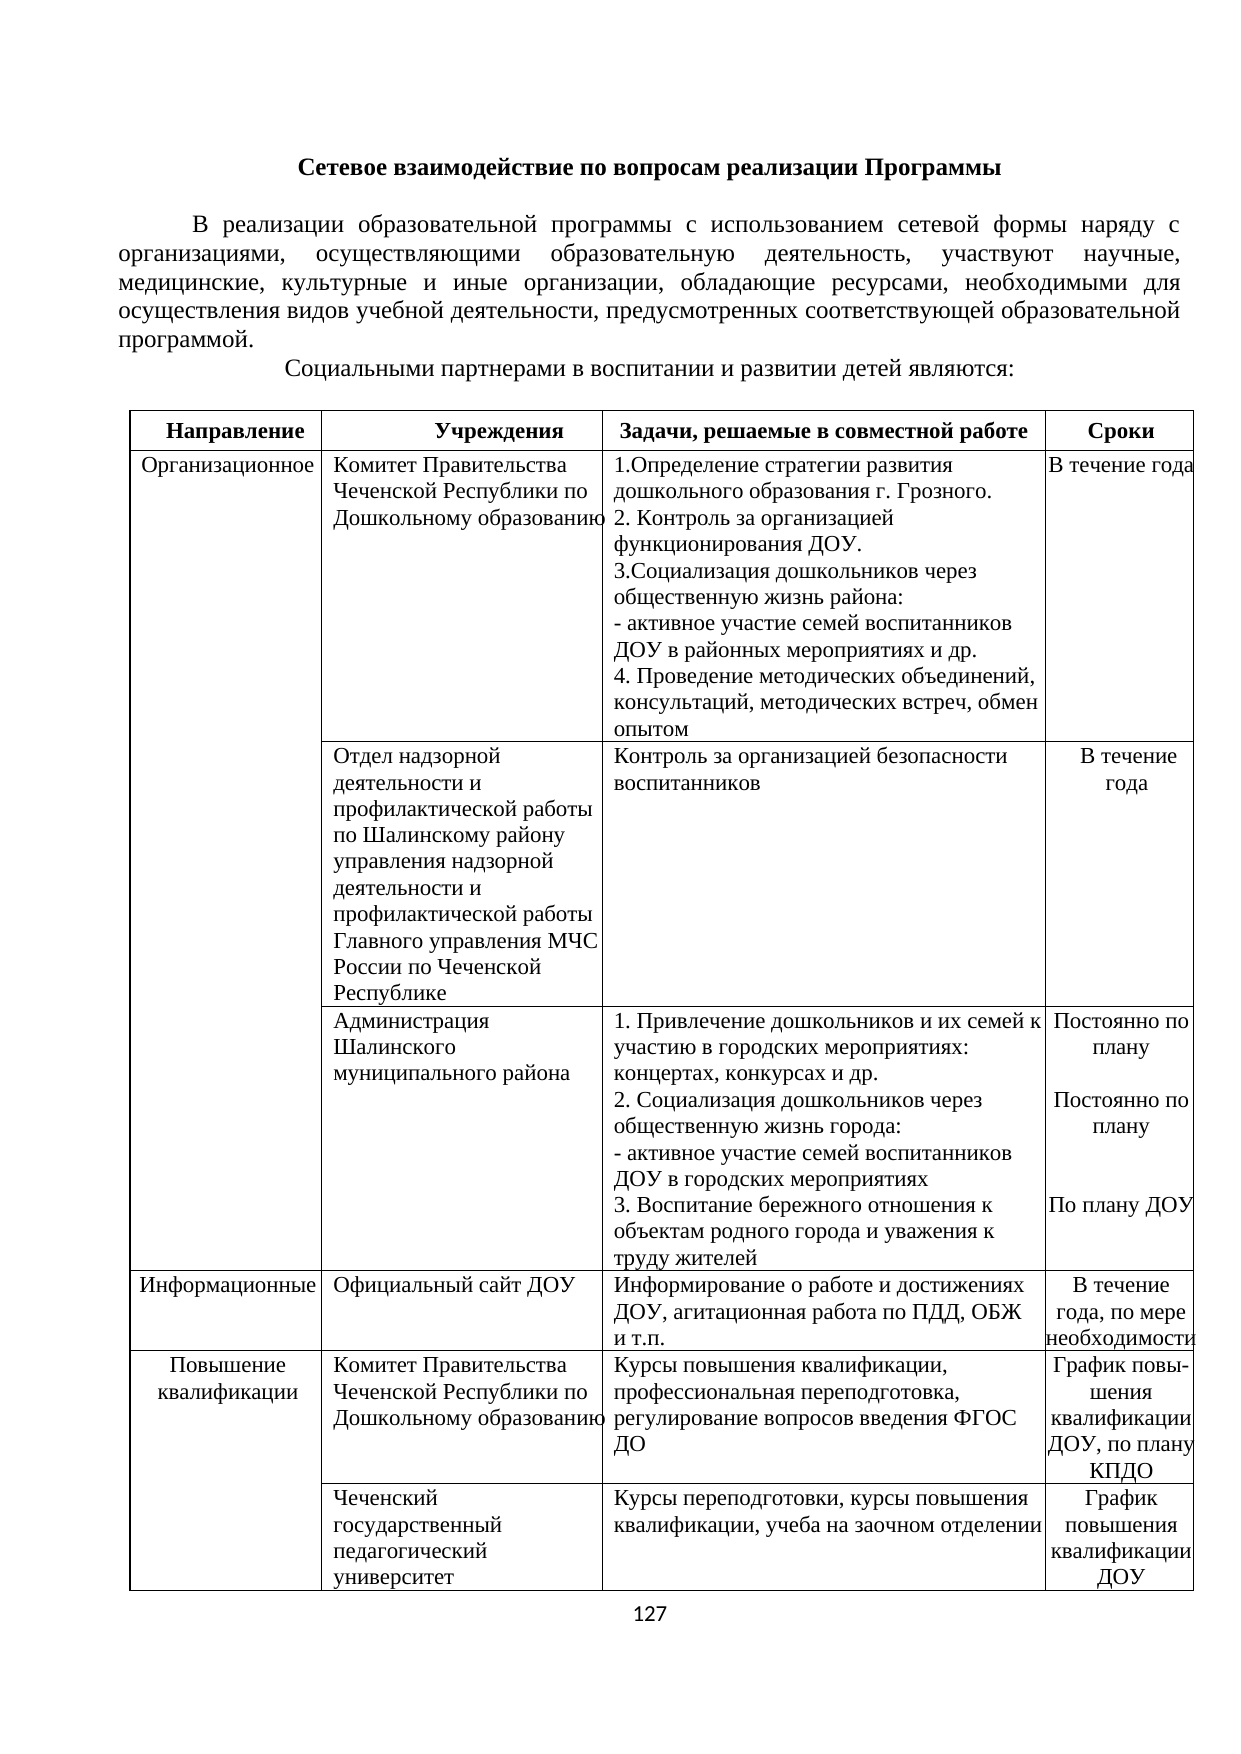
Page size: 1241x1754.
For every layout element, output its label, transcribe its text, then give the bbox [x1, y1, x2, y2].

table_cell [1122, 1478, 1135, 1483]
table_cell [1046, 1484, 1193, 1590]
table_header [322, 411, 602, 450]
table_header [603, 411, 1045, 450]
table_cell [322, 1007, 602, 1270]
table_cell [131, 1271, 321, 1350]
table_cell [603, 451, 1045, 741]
text Сетевое взаимодействие по вопросам реализации Программы [118, 152, 1181, 180]
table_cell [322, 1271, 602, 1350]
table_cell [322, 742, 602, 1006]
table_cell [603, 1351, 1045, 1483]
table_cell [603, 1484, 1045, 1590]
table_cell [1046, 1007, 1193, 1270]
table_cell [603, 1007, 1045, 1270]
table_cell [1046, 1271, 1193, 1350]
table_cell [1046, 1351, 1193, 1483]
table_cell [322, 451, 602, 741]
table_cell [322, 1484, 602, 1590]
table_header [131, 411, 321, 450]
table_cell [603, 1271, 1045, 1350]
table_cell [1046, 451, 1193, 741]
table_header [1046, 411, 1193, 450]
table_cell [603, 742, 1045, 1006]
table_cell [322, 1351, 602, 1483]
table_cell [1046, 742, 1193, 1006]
text Социальными партнерами в воспитании и развитии детей являются: [118, 353, 1181, 382]
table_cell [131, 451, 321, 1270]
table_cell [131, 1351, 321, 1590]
text В реализации образовательной программы с использованием сетевой формы наряду с организациями, осуществляющими образовательную деятельность, участвуют научные, медицинские, культурные и иные организации, обладающие ресурсами, необходимыми для осуществления видов учебной деятельности, предусмотренных соответствующей образовательной программой. [118, 209, 1181, 353]
